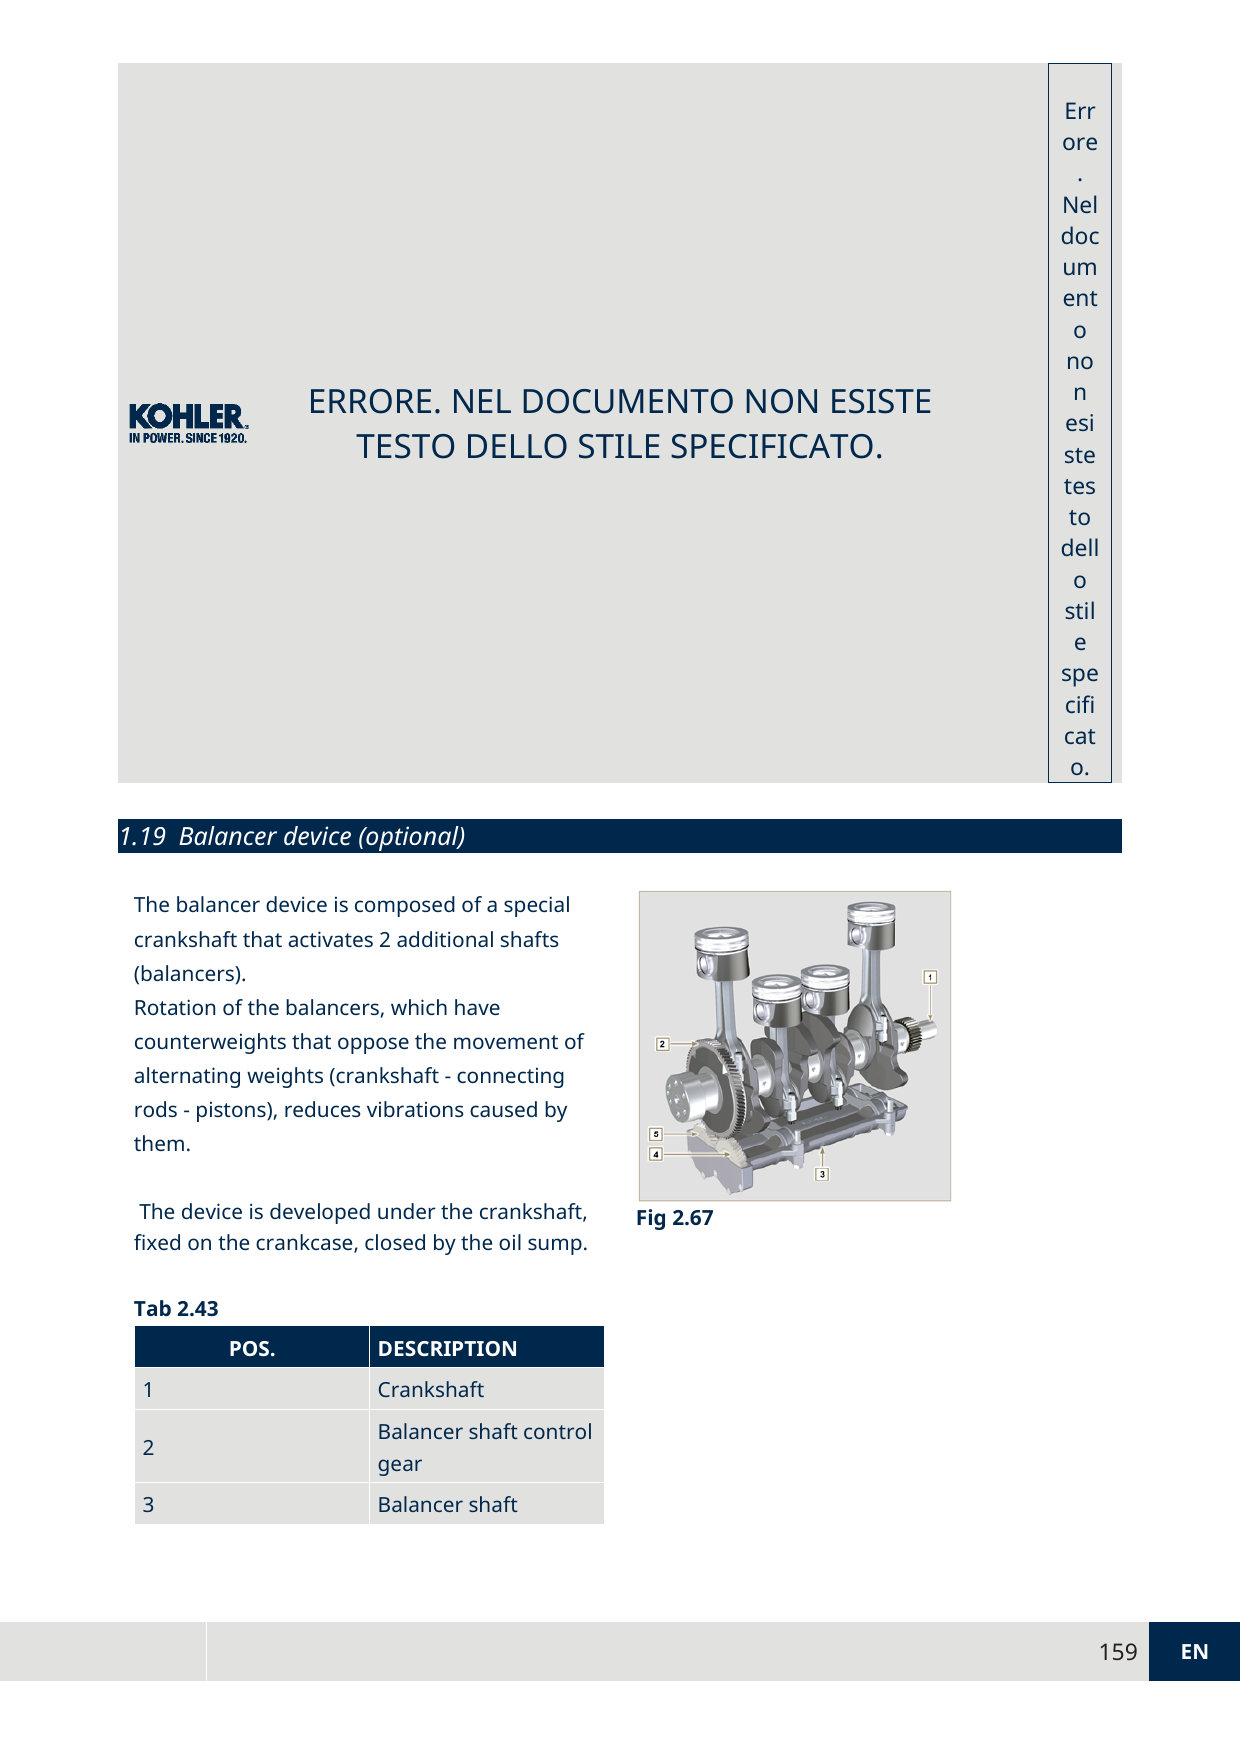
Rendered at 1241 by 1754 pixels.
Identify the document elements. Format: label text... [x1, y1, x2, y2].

table_header The balancer device is composed of a special crankshaft that activates 2 additional shafts (balancers). Rotation of the balancers, which have counterweights that oppose the movement of alternating weights (crankshaft - connecting rods - pistons), reduces vibrations caused by them. The device is developed under the crankshaft, fixed on the crankcase, closed by the oil sump. Tab 2.43 [118, 872, 620, 1541]
picture [129, 403, 249, 443]
table_header Fig 2.67 [620, 872, 1122, 1541]
picture [635, 887, 954, 1204]
subtitle Balancer device (optional) [118, 819, 1122, 853]
